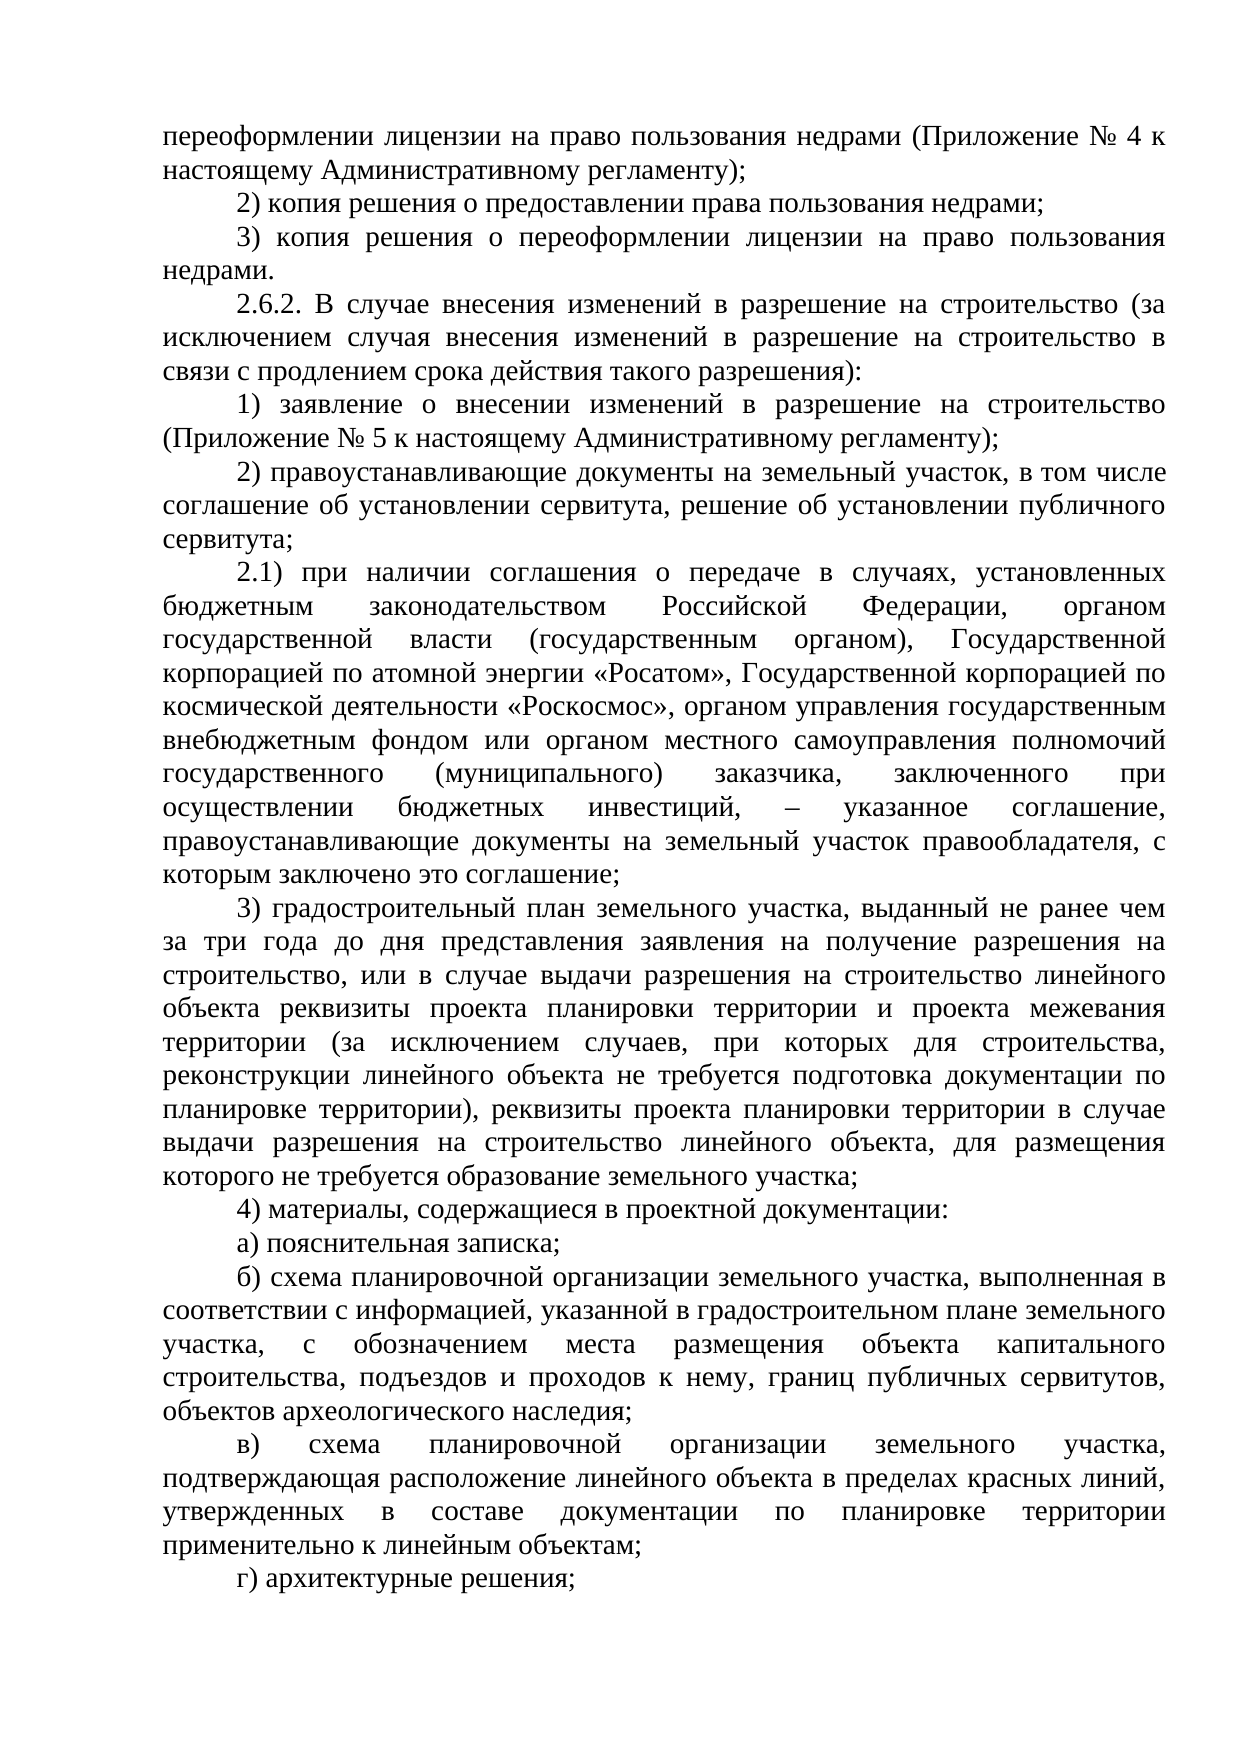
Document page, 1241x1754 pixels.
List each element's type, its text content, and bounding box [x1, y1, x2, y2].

text г) архитектурные решения; [162, 1561, 1167, 1594]
text б) схема планировочной организации земельного участка, выполненная в соответствии с информацией, указанной в градостроительном плане земельного участка, с обозначением места размещения объекта капитального строительства, подъездов и проходов к нему, границ публичных сервитутов, объектов археологического наследия; [162, 1259, 1167, 1426]
text 2) копия решения о предоставлении права пользования недрами; [162, 185, 1167, 219]
text 2) правоустанавливающие документы на земельный участок, в том числе соглашение об установлении сервитута, решение об установлении публичного сервитута; [162, 454, 1167, 554]
text а) пояснительная записка; [162, 1225, 1167, 1259]
text 4) материалы, содержащиеся в проектной документации: [162, 1192, 1167, 1225]
text 2.1) при наличии соглашения о передаче в случаях, установленных бюджетным законодательством Российской Федерации, органом государственной власти (государственным органом), Государственной корпорацией по атомной энергии «Росатом», Государственной корпорацией по космической деятельности «Роскосмос», органом управления государственным внебюджетным фондом или органом местного самоуправления полномочий государственного (муниципального) заказчика, заключенного при осуществлении бюджетных инвестиций, – указанное соглашение, правоустанавливающие документы на земельный участок правообладателя, с которым заключено это соглашение; [162, 554, 1167, 890]
text 2.6.2. В случае внесения изменений в разрешение на строительство (за исключением случая внесения изменений в разрешение на строительство в связи с продлением срока действия такого разрешения): [162, 286, 1167, 387]
text 3) градостроительный план земельного участка, выданный не ранее чем за три года до дня представления заявления на получение разрешения на строительство, или в случае выдачи разрешения на строительство линейного объекта реквизиты проекта планировки территории и проекта межевания территории (за исключением случаев, при которых для строительства, реконструкции линейного объекта не требуется подготовка документации по планировке территории), реквизиты проекта планировки территории в случае выдачи разрешения на строительство линейного объекта, для размещения которого не требуется образование земельного участка; [162, 890, 1167, 1192]
text 1) заявление о внесении изменений в разрешение на строительство (Приложение № 5 к настоящему Административному регламенту); [162, 387, 1167, 454]
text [162, 118, 1167, 185]
text 3) копия решения о переоформлении лицензии на право пользования недрами. [162, 219, 1167, 286]
text в) схема планировочной организации земельного участка, подтверждающая расположение линейного объекта в пределах красных линий, утвержденных в составе документации по планировке территории применительно к линейным объектам; [162, 1426, 1167, 1561]
